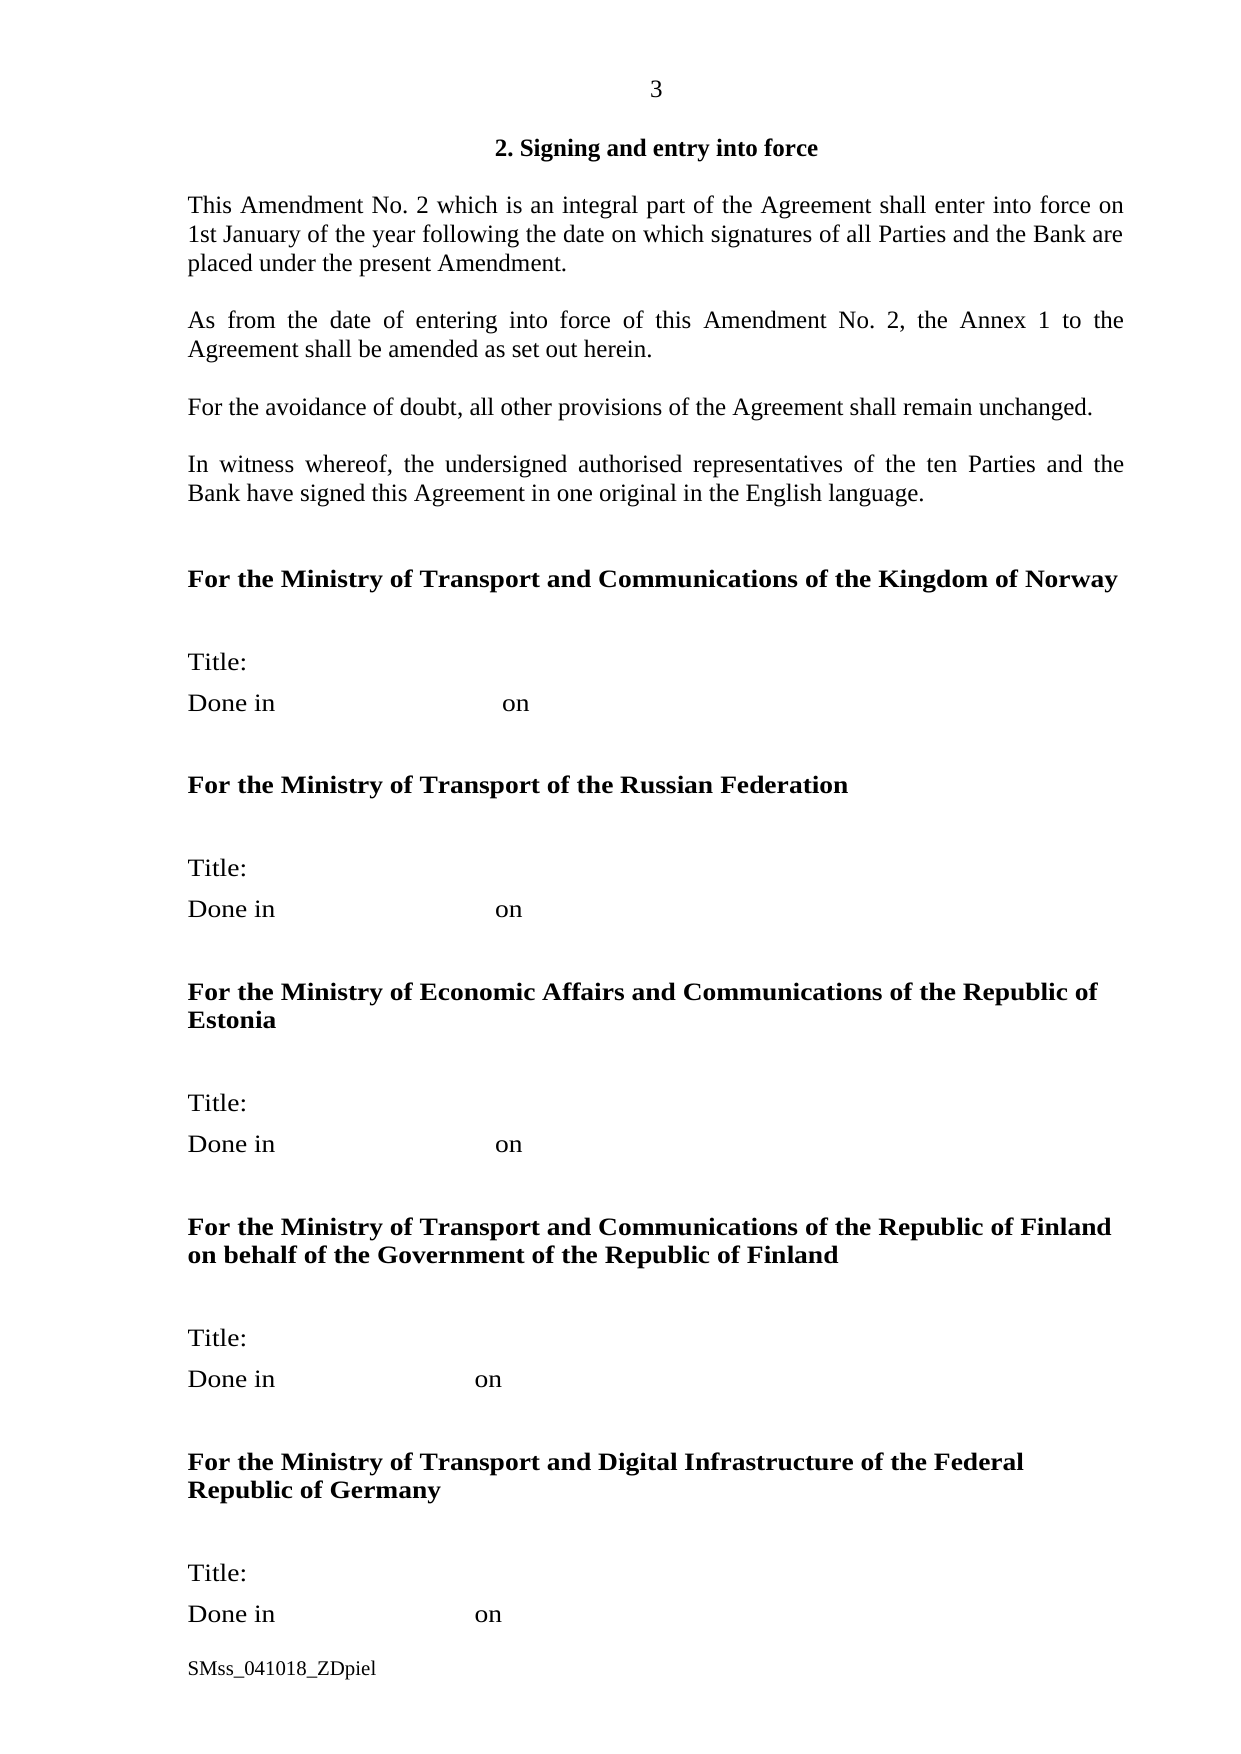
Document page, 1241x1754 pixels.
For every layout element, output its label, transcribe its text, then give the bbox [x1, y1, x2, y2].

text 2. Signing and entry into force [187, 133, 1125, 162]
text For the Ministry of Transport and Communications of the Kingdom of Norway [187, 564, 1125, 593]
text Title: [187, 1323, 1125, 1352]
text In witness whereof, the undersigned authorised representatives of the ten Parties and the Bank have signed this Agreement in one original in the English language. [187, 449, 1125, 507]
text Done in on [187, 1599, 1125, 1628]
text Title: [187, 1558, 1125, 1587]
text For the Ministry of Transport of the Russian Federation [187, 770, 1125, 799]
text For the avoidance of doubt, all other provisions of the Agreement shall remain unchanged. [187, 392, 1125, 420]
text Title: [187, 1088, 1125, 1117]
text Title: [187, 647, 1125, 675]
text This Amendment No. 2 which is an integral part of the Agreement shall enter into force on 1st January of the year following the date on which signatures of all Parties and the Bank are placed under the present Amendment. [187, 190, 1125, 277]
text Done in on [187, 894, 1125, 923]
text As from the date of entering into force of this Amendment No. 2, the Annex 1 to the Agreement shall be amended as set out herein. [187, 305, 1125, 363]
text Done in on [187, 688, 1125, 717]
text Done in on [187, 1364, 1125, 1393]
text Title: [187, 853, 1125, 882]
text Done in on [187, 1129, 1125, 1158]
text For the Ministry of Economic Affairs and Communications of the Republic of Estonia [187, 977, 1125, 1034]
text For the Ministry of Transport and Digital Infrastructure of the Federal Republic of Germany [187, 1447, 1125, 1504]
text For the Ministry of Transport and Communications of the Republic of Finland on behalf of the Government of the Republic of Finland [187, 1212, 1125, 1269]
